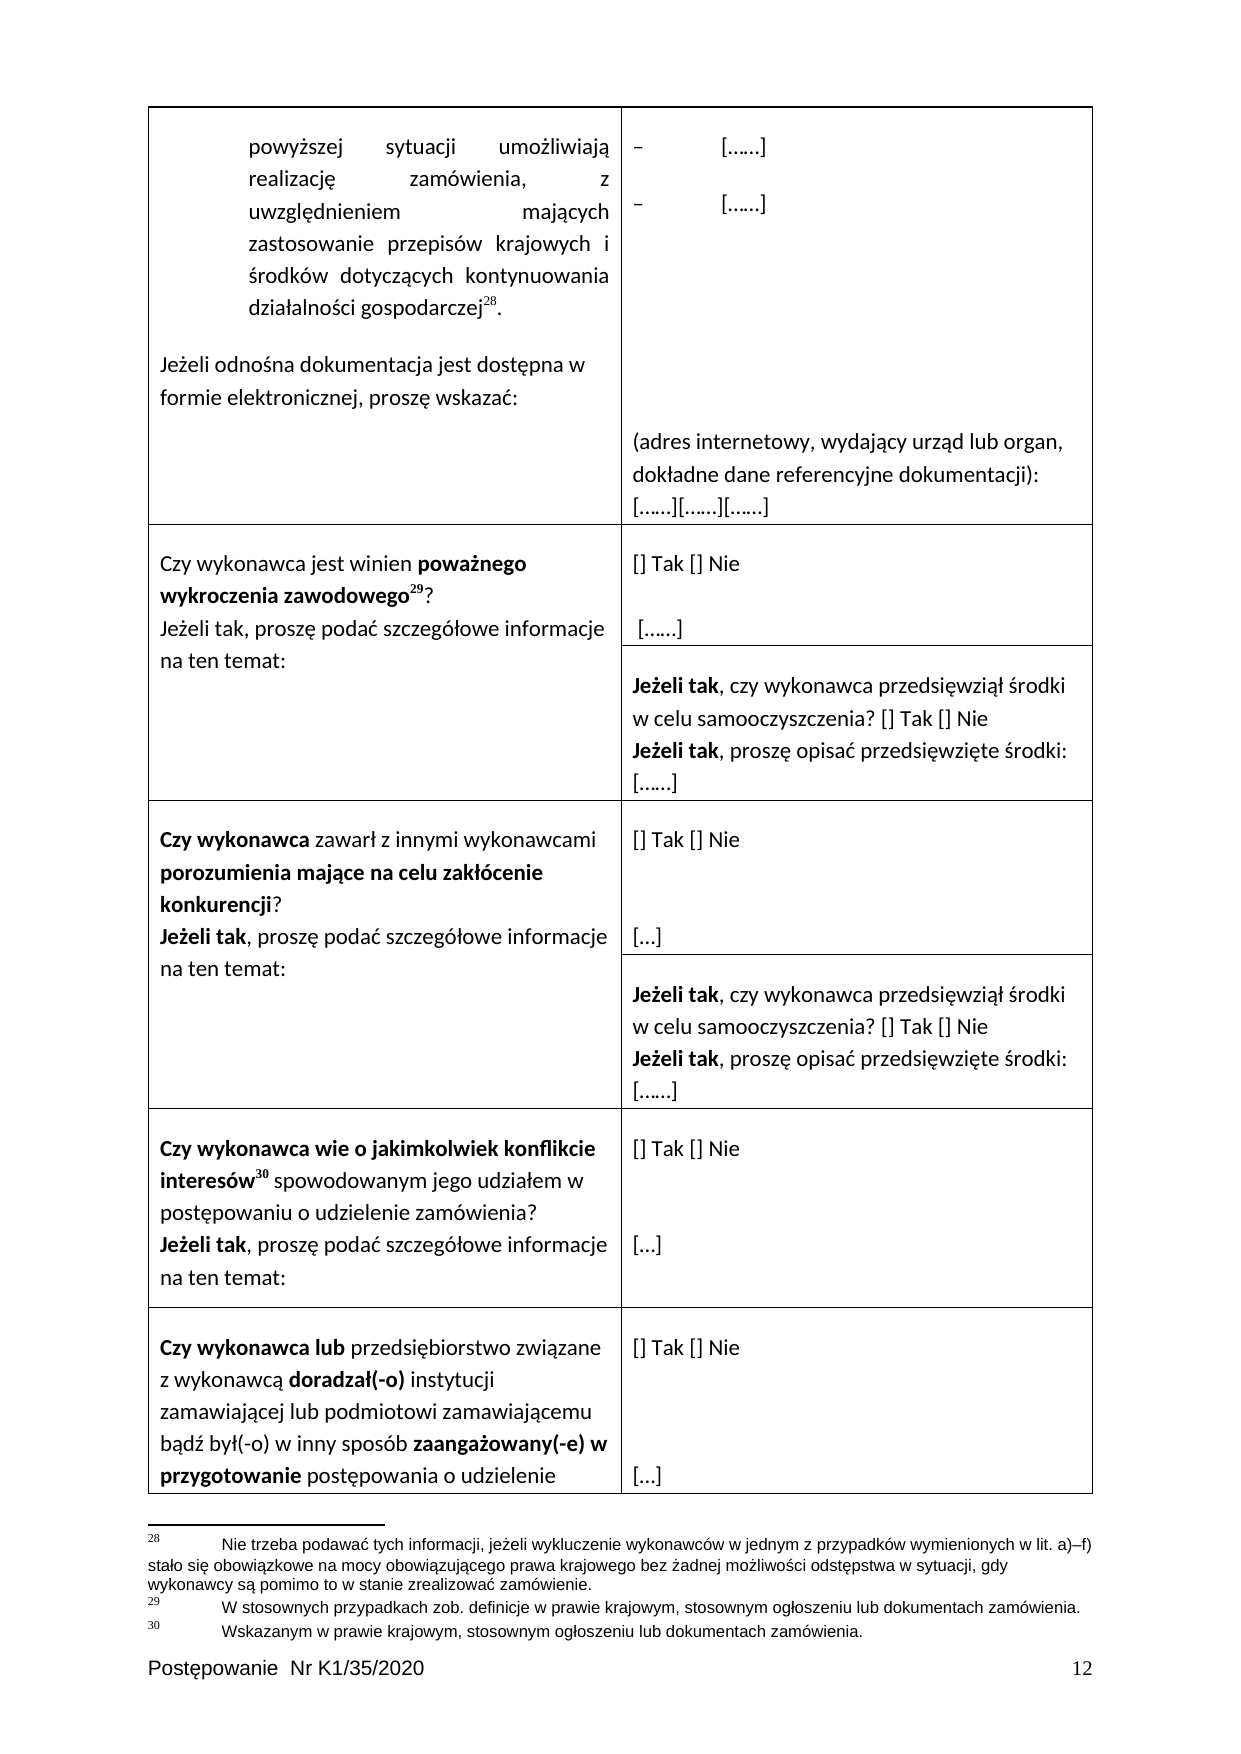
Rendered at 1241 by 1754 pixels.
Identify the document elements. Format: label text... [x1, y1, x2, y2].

table_cell Jeżeli tak, czy wykonawca przedsięwziął środki w celu samooczyszczenia? [] Tak [] Nie Jeżeli tak, proszę opisać przedsięwzięte środki: [……] [622, 646, 1092, 799]
table_cell Jeżeli tak, czy wykonawca przedsięwziął środki w celu samooczyszczenia? [] Tak [] Nie Jeżeli tak, proszę opisać przedsięwzięte środki: [……] [622, 955, 1092, 1108]
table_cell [149, 108, 621, 523]
table_cell [] Tak [] Nie […] [622, 801, 1092, 954]
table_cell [622, 108, 1092, 523]
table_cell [149, 1308, 621, 1493]
table_cell [] Tak [] Nie [……] [622, 525, 1092, 645]
table_cell Czy wykonawca zawarł z innymi wykonawcami porozumienia mające na celu zakłócenie konkurencji? Jeżeli tak, proszę podać szczegółowe informacje na ten temat: [149, 801, 621, 1108]
table_cell Czy wykonawca jest winien poważnego wykroczenia zawodowego? Jeżeli tak, proszę podać szczegółowe informacje na ten temat: [149, 525, 621, 799]
table_cell [] Tak [] Nie […] [622, 1308, 1092, 1493]
table_cell Czy wykonawca wie o jakimkolwiek konflikcie interesów spowodowanym jego udziałem w postępowaniu o udzielenie zamówienia? Jeżeli tak, proszę podać szczegółowe informacje na ten temat: [149, 1109, 621, 1307]
table_cell [] Tak [] Nie […] [622, 1109, 1092, 1307]
